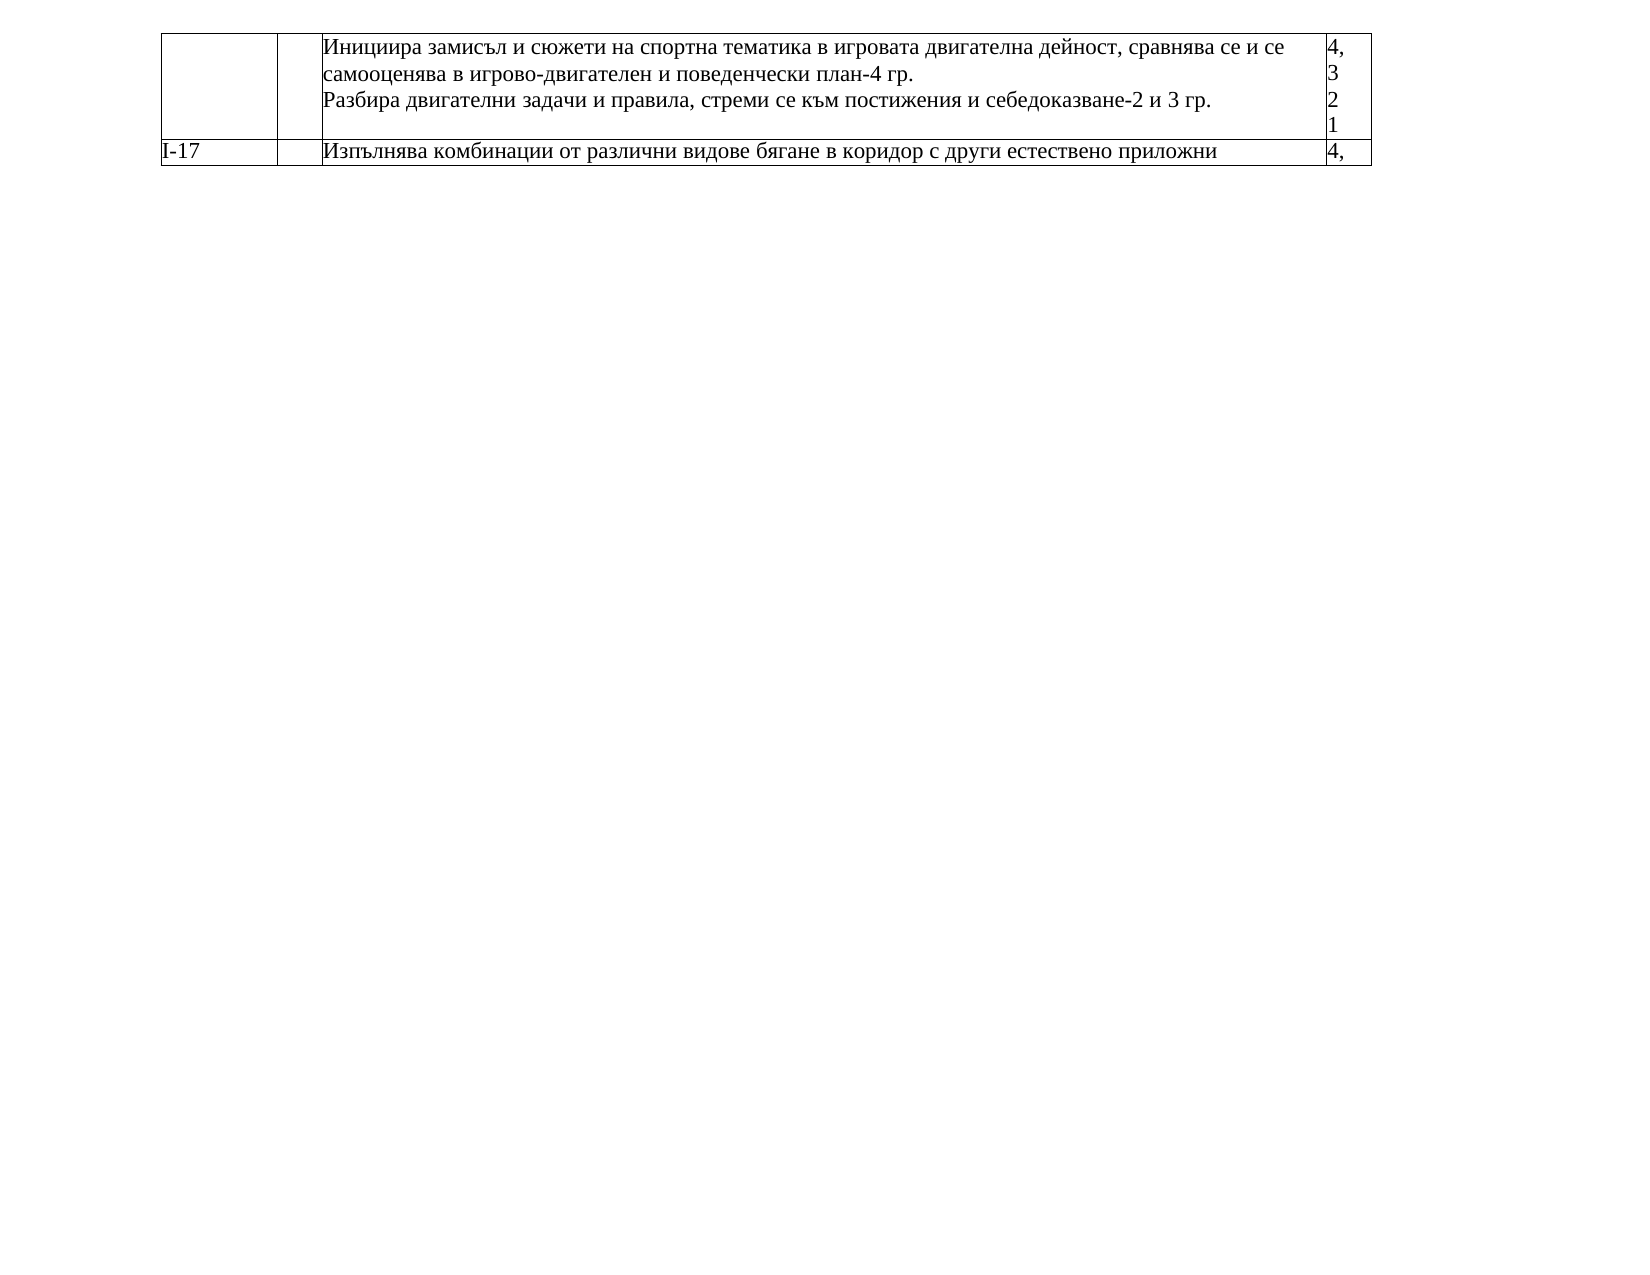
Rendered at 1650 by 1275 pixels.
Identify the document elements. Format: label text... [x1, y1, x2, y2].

table_cell Инициира замисъл и сюжети на спортна тематика в игровата двигателна дейност, сравнява се и се самооценява в игрово-двигателен и поведенчески план-4 гр. Разбира двигателни задачи и правила, стреми се към постижения и себедоказване-2 и 3 гр. [323, 34, 1326, 139]
table_cell [278, 140, 322, 165]
table_cell 4, 3 2 1 [1327, 34, 1371, 139]
table_cell I-17 [162, 140, 277, 165]
table_cell Изпълнява комбинации от различни видове бягане в коридор с други естествено приложни [323, 140, 1326, 165]
table_cell 4, [1327, 140, 1371, 165]
table_cell [278, 34, 322, 139]
